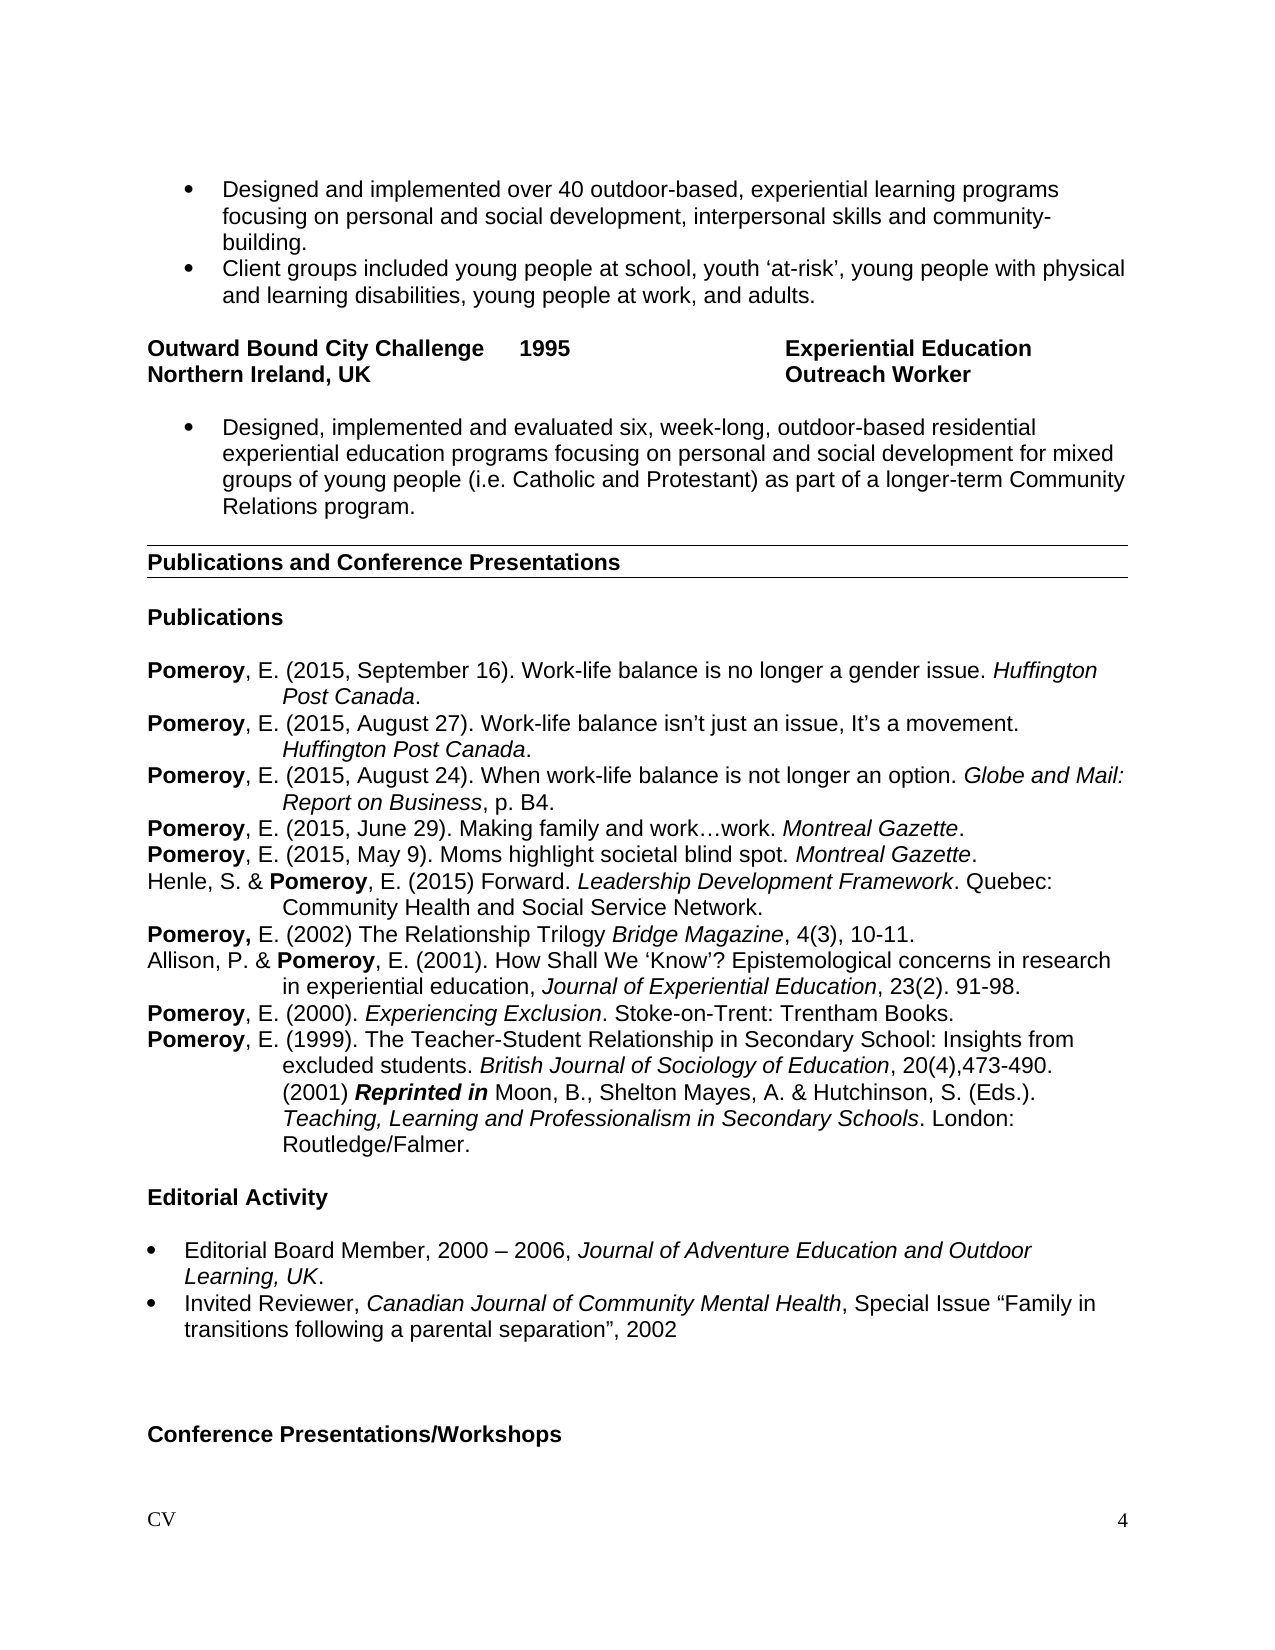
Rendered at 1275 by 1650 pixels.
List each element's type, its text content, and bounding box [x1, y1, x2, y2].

text Pomeroy, E. (2015, May 9). Moms highlight societal blind spot. Montreal Gazette. [147, 841, 1128, 868]
table_header Outward Bound City Challenge Northern Ireland, UK [136, 335, 508, 387]
text (2001) Reprinted in Moon, B., Shelton Mayes, A. & Hutchinson, S. (Eds.). Teaching, Learning and Professionalism in Secondary Schools. London: Routledge/Falmer. [282, 1079, 1128, 1158]
text Pomeroy, E. (2015, September 16). Work-life balance is no longer a gender issue. Huffington Post Canada. [147, 657, 1128, 710]
text Pomeroy, E. (2015, August 27). Work-life balance isn’t just an issue, It’s a movement. Huffington Post Canada. [147, 710, 1128, 762]
text Henle, S. & Pomeroy, E. (2015) Forward. Leadership Development Framework. Quebec: Community Health and Social Service Network. [147, 868, 1128, 921]
text Pomeroy, E. (2015, August 24). When work-life balance is not longer an option. Globe and Mail: Report on Business, p. B4. [147, 762, 1128, 815]
text Pomeroy, E. (2000). Experiencing Exclusion. Stoke-on-Trent: Trentham Books. [147, 999, 1128, 1026]
list Designed, implemented and evaluated six, week-long, outdoor-based residential experiential education programs focusing on personal and social development for mixed groups of young people (i.e. Catholic and Protestant) as part of a longer-term Community Relations program. [184, 413, 1128, 519]
text Pomeroy, E. (2015, June 29). Making family and work…work. Montreal Gazette. [147, 815, 1128, 841]
text Pomeroy, E. (1999). The Teacher-Student Relationship in Secondary School: Insights from excluded students. British Journal of Sociology of Education, 20(4),473-490. [147, 1026, 1128, 1079]
subtitle Publications and Conference Presentations [147, 546, 1128, 577]
list Designed and implemented over 40 outdoor-based, experiential learning programs focusing on personal and social development, interpersonal skills and community-building. [184, 176, 1128, 255]
list Invited Reviewer, Canadian Journal of Community Mental Health, Special Issue “Family in transitions following a parental separation”, 2002 [147, 1289, 1128, 1342]
text Publications [147, 604, 1128, 631]
list Client groups included young people at school, youth ‘at-risk’, young people with physical and learning disabilities, young people at work, and adults. [184, 255, 1128, 308]
text Conference Presentations/Workshops [147, 1421, 1128, 1448]
subtitle Editorial Activity [147, 1184, 1128, 1210]
text Allison, P. & Pomeroy, E. (2001). How Shall We ‘Know’? Epistemological concerns in research in experiential education, Journal of Experiential Education, 23(2). 91-98. [147, 947, 1128, 999]
list Editorial Board Member, 2000 – 2006, Journal of Adventure Education and Outdoor Learning, UK. [147, 1237, 1128, 1289]
table_header Experiential Education Outreach Worker [774, 335, 1081, 387]
table_header 1995 [508, 335, 774, 387]
text Pomeroy, E. (2002) The Relationship Trilogy Bridge Magazine, 4(3), 10-11. [147, 921, 1128, 947]
